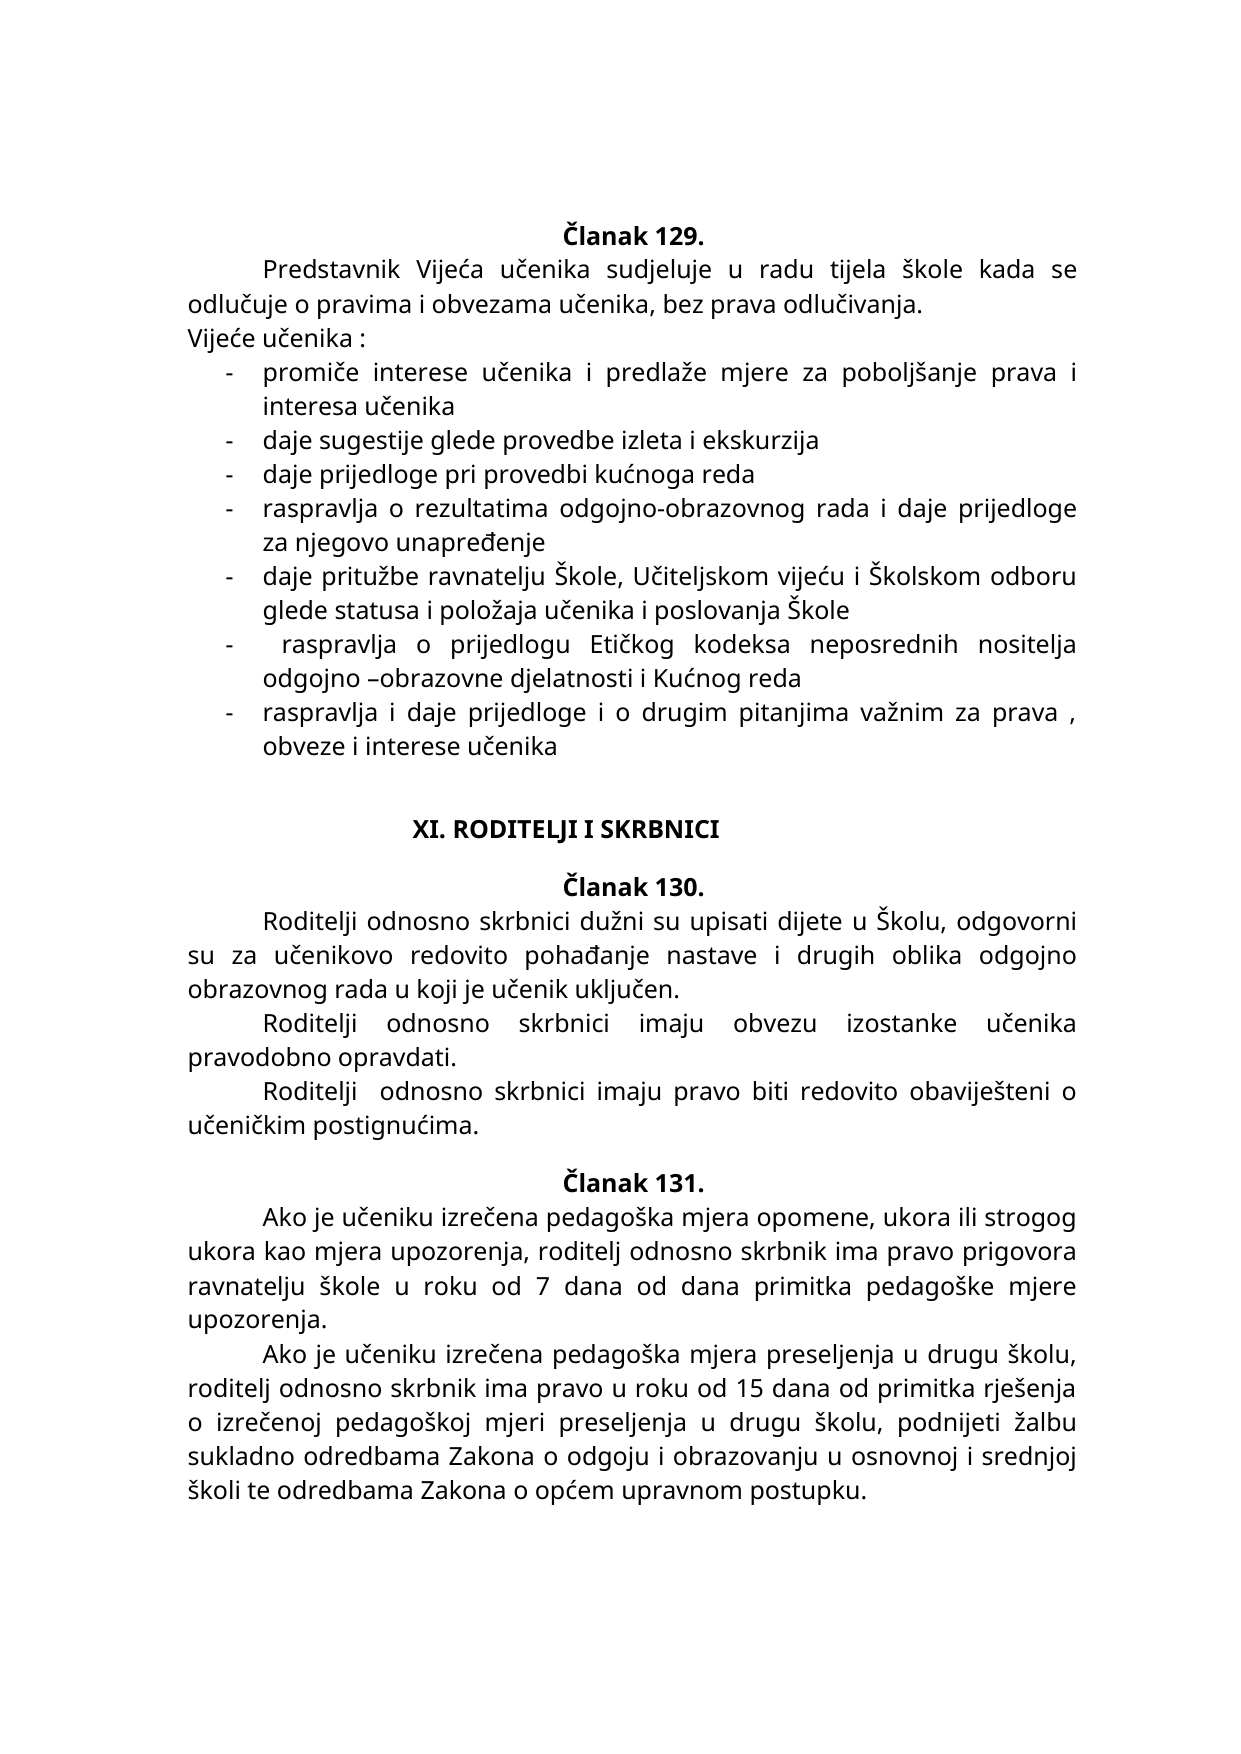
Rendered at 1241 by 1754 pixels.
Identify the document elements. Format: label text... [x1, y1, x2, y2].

text Roditelji odnosno skrbnici dužni su upisati dijete u Školu, odgovorni su za učenikovo redovito pohađanje nastave i drugih oblika odgojno obrazovnog rada u koji je učenik uključen. [187, 903, 1078, 1006]
list daje sugestije glede provedbe izleta i ekskurzija [225, 422, 1078, 457]
text XI. RODITELJI I SKRBNICI [337, 811, 1078, 845]
list raspravlja i daje prijedloge i o drugim pitanjima važnim za prava , obveze i interese učenika [225, 695, 1078, 763]
list daje pritužbe ravnatelju Škole, Učiteljskom vijeću i Školskom odboru glede statusa i položaja učenika i poslovanja Škole [225, 559, 1078, 627]
text Roditelji odnosno skrbnici imaju obvezu izostanke učenika pravodobno opravdati. [187, 1006, 1078, 1074]
list raspravlja o rezultatima odgojno-obrazovnog rada i daje prijedloge za njegovo unapređenje [225, 491, 1078, 559]
text Članak 130. [487, 869, 1078, 903]
list promiče interese učenika i predlaže mjere za poboljšanje prava i interesa učenika [225, 354, 1078, 422]
list raspravlja o prijedlogu Etičkog kodeksa neposrednih nositelja odgojno –obrazovne djelatnosti i Kućnog reda [225, 627, 1078, 695]
list daje prijedloge pri provedbi kućnoga reda [225, 457, 1078, 491]
text Ako je učeniku izrečena pedagoška mjera preseljenja u drugu školu, roditelj odnosno skrbnik ima pravo u roku od 15 dana od primitka rješenja o izrečenoj pedagoškoj mjeri preseljenja u drugu školu, podnijeti žalbu sukladno odredbama Zakona o odgoju i obrazovanju u osnovnoj i srednjoj školi te odredbama Zakona o općem upravnom postupku. [187, 1336, 1078, 1507]
text Članak 129. [562, 218, 1078, 252]
text Ako je učeniku izrečena pedagoška mjera opomene, ukora ili strogog ukora kao mjera upozorenja, roditelj odnosno skrbnik ima pravo prigovora ravnatelju škole u roku od 7 dana od dana primitka pedagoške mjere upozorenja. [187, 1200, 1078, 1336]
text Roditelji odnosno skrbnici imaju pravo biti redovito obaviješteni o učeničkim postignućima. [187, 1074, 1078, 1142]
text Vijeće učenika : [187, 320, 1078, 354]
text Članak 131. [562, 1166, 1078, 1200]
text Predstavnik Vijeća učenika sudjeluje u radu tijela škole kada se odlučuje o pravima i obvezama učenika, bez prava odlučivanja. [187, 252, 1078, 320]
